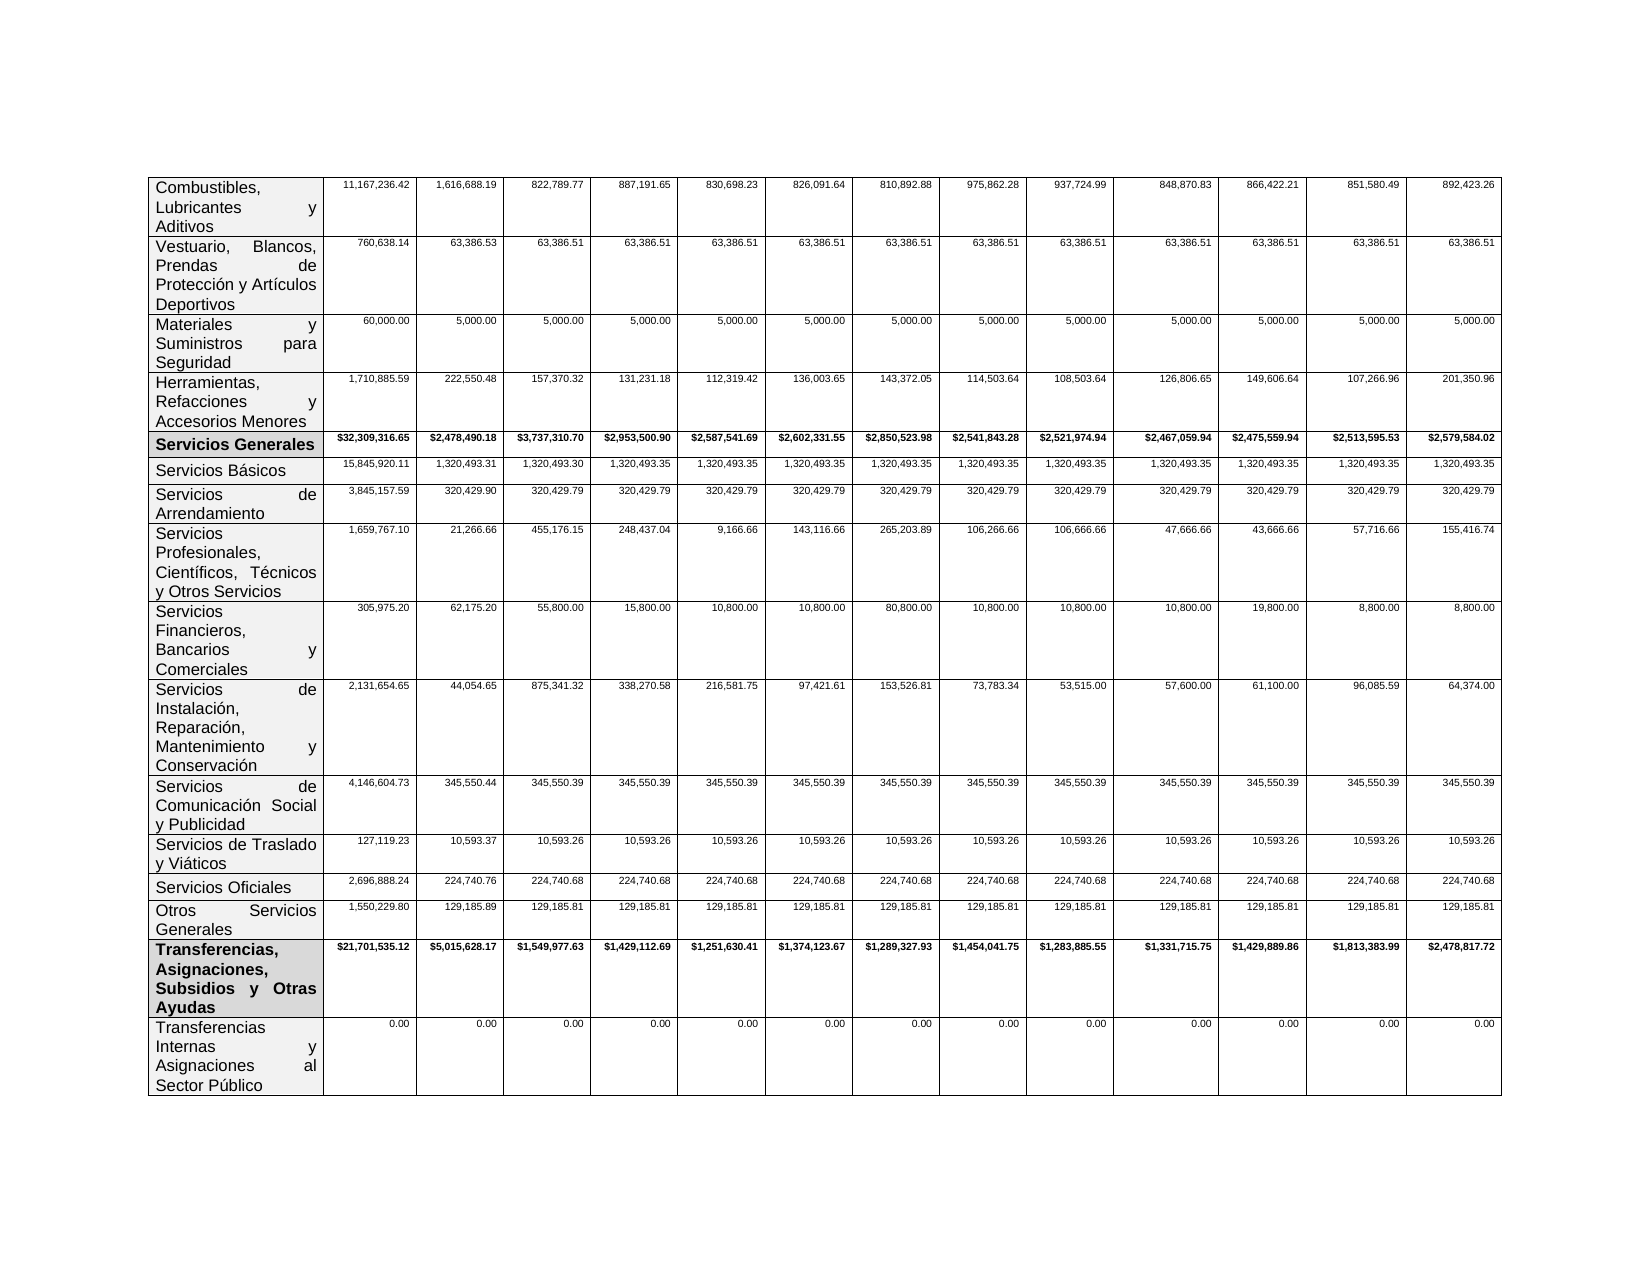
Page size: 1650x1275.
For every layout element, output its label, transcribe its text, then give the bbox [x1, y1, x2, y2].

table_cell 63,386.51 [591, 237, 677, 313]
table_cell 1,320,493.30 [504, 458, 590, 484]
table_cell 19,800.00 [1219, 602, 1306, 678]
table_cell $2,587,541.69 [678, 432, 765, 457]
table_cell 108,503.64 [1027, 373, 1113, 431]
table_cell 5,000.00 [1407, 315, 1501, 372]
table_cell 57,716.66 [1307, 524, 1406, 601]
table_cell 1,320,493.35 [1114, 458, 1218, 484]
table_cell 112,319.42 [678, 373, 765, 431]
table_cell $1,374,123.67 [766, 940, 852, 1017]
table_cell 0.00 [1407, 1018, 1501, 1094]
table_cell 60,000.00 [324, 315, 416, 372]
table_cell $2,521,974.94 [1027, 432, 1113, 457]
table_cell 320,429.79 [591, 485, 677, 523]
table_cell 1,320,493.35 [591, 458, 677, 484]
table_cell Vestuario, Blancos, Prendas de Protección y Artículos Deportivos [149, 237, 323, 313]
table_cell 320,429.90 [417, 485, 503, 523]
table_cell 826,091.64 [766, 178, 852, 236]
table_cell 851,580.49 [1307, 178, 1406, 236]
table_cell 129,185.81 [853, 901, 939, 939]
table_cell 224,740.68 [940, 874, 1026, 900]
table_cell 1,550,229.80 [324, 901, 416, 939]
table_cell 10,593.26 [853, 835, 939, 873]
table_cell 0.00 [591, 1018, 677, 1094]
table_cell 0.00 [1114, 1018, 1218, 1094]
table_cell 5,000.00 [417, 315, 503, 372]
table_cell 1,320,493.35 [678, 458, 765, 484]
table_cell $1,429,112.69 [591, 940, 677, 1017]
table_cell $5,015,628.17 [417, 940, 503, 1017]
table_cell 0.00 [766, 1018, 852, 1094]
table_cell $2,478,817.72 [1407, 940, 1501, 1017]
table_cell 345,550.39 [678, 776, 765, 834]
table_cell $2,579,584.02 [1407, 432, 1501, 457]
table_cell 63,386.51 [853, 237, 939, 313]
table_cell Servicios Generales [149, 432, 323, 457]
table_cell 265,203.89 [853, 524, 939, 601]
table_cell 63,386.51 [504, 237, 590, 313]
table_cell 63,386.51 [1307, 237, 1406, 313]
table_cell 10,593.26 [766, 835, 852, 873]
table_cell $1,549,977.63 [504, 940, 590, 1017]
table_cell 1,616,688.19 [417, 178, 503, 236]
table_cell 0.00 [940, 1018, 1026, 1094]
table_cell 810,892.88 [853, 178, 939, 236]
table_cell 57,600.00 [1114, 680, 1218, 775]
table_cell 8,800.00 [1307, 602, 1406, 678]
table_cell 224,740.68 [1307, 874, 1406, 900]
table_cell 10,593.26 [940, 835, 1026, 873]
table_cell 131,231.18 [591, 373, 677, 431]
table_cell 345,550.39 [1307, 776, 1406, 834]
table_cell 1,320,493.35 [1219, 458, 1306, 484]
table_cell $1,813,383.99 [1307, 940, 1406, 1017]
table_cell 320,429.79 [1027, 485, 1113, 523]
table_cell Servicios de Comunicación Social y Publicidad [149, 776, 323, 834]
table_cell 3,845,157.59 [324, 485, 416, 523]
table_cell 129,185.81 [766, 901, 852, 939]
table_cell 1,320,493.35 [1407, 458, 1501, 484]
table_cell 55,800.00 [504, 602, 590, 678]
table_cell 320,429.79 [504, 485, 590, 523]
table_cell 216,581.75 [678, 680, 765, 775]
table_cell 2,696,888.24 [324, 874, 416, 900]
table_cell 1,320,493.35 [766, 458, 852, 484]
table_cell 63,386.51 [1407, 237, 1501, 313]
table_cell 0.00 [853, 1018, 939, 1094]
table_cell 62,175.20 [417, 602, 503, 678]
table_cell 149,606.64 [1219, 373, 1306, 431]
table_cell 53,515.00 [1027, 680, 1113, 775]
table_cell 5,000.00 [1307, 315, 1406, 372]
table_cell $2,850,523.98 [853, 432, 939, 457]
table_cell 1,659,767.10 [324, 524, 416, 601]
table_cell Servicios Oficiales [149, 874, 323, 900]
table_cell 320,429.79 [1114, 485, 1218, 523]
table_cell 97,421.61 [766, 680, 852, 775]
table_cell 5,000.00 [504, 315, 590, 372]
table_cell $1,289,327.93 [853, 940, 939, 1017]
table_cell 345,550.44 [417, 776, 503, 834]
table_cell Servicios Profesionales, Científicos, Técnicos y Otros Servicios [149, 524, 323, 601]
table_cell 224,740.68 [1114, 874, 1218, 900]
table_cell 345,550.39 [591, 776, 677, 834]
table_cell Servicios de Traslado y Viáticos [149, 835, 323, 873]
table_cell 887,191.65 [591, 178, 677, 236]
table_cell 106,666.66 [1027, 524, 1113, 601]
table_cell $1,454,041.75 [940, 940, 1026, 1017]
table_cell 10,800.00 [1027, 602, 1113, 678]
table_cell 63,386.51 [678, 237, 765, 313]
table_cell $1,331,715.75 [1114, 940, 1218, 1017]
table_cell $2,467,059.94 [1114, 432, 1218, 457]
table_cell 224,740.68 [1407, 874, 1501, 900]
table_cell 10,593.26 [1407, 835, 1501, 873]
table_cell 0.00 [1027, 1018, 1113, 1094]
table_cell 937,724.99 [1027, 178, 1113, 236]
table_cell 15,800.00 [591, 602, 677, 678]
table_cell Otros Servicios Generales [149, 901, 323, 939]
table_cell 875,341.32 [504, 680, 590, 775]
table_cell $1,251,630.41 [678, 940, 765, 1017]
table_cell 5,000.00 [940, 315, 1026, 372]
table_cell Combustibles, Lubricantes y Aditivos [149, 178, 323, 236]
table_cell 760,638.14 [324, 237, 416, 313]
table_cell $2,953,500.90 [591, 432, 677, 457]
table_cell 320,429.79 [853, 485, 939, 523]
table_cell Transferencias, Asignaciones, Subsidios y Otras Ayudas [149, 940, 323, 1017]
table_cell 866,422.21 [1219, 178, 1306, 236]
table_cell 8,800.00 [1407, 602, 1501, 678]
table_cell 248,437.04 [591, 524, 677, 601]
table_cell 1,320,493.35 [1307, 458, 1406, 484]
table_cell 129,185.81 [678, 901, 765, 939]
table_cell 455,176.15 [504, 524, 590, 601]
table_cell 5,000.00 [853, 315, 939, 372]
table_cell 10,800.00 [678, 602, 765, 678]
table_cell 2,131,654.65 [324, 680, 416, 775]
table_cell 43,666.66 [1219, 524, 1306, 601]
table_cell 305,975.20 [324, 602, 416, 678]
table_cell 10,593.26 [1114, 835, 1218, 873]
table_cell 345,550.39 [504, 776, 590, 834]
table_cell Servicios Financieros, Bancarios y Comerciales [149, 602, 323, 678]
table_cell 0.00 [417, 1018, 503, 1094]
table_cell 320,429.79 [1219, 485, 1306, 523]
table_cell 5,000.00 [766, 315, 852, 372]
table_cell 345,550.39 [853, 776, 939, 834]
table_cell 345,550.39 [766, 776, 852, 834]
table_cell 15,845,920.11 [324, 458, 416, 484]
table_cell 129,185.81 [1114, 901, 1218, 939]
table_cell 11,167,236.42 [324, 178, 416, 236]
table_cell 129,185.81 [940, 901, 1026, 939]
table_cell 224,740.68 [766, 874, 852, 900]
table_cell 201,350.96 [1407, 373, 1501, 431]
table_cell 129,185.81 [1307, 901, 1406, 939]
table_cell 320,429.79 [766, 485, 852, 523]
table_cell 5,000.00 [678, 315, 765, 372]
table_cell $2,602,331.55 [766, 432, 852, 457]
table_cell 129,185.81 [1027, 901, 1113, 939]
table_cell 129,185.81 [1407, 901, 1501, 939]
table_cell 63,386.51 [1114, 237, 1218, 313]
table_cell 892,423.26 [1407, 178, 1501, 236]
table_cell 224,740.68 [1027, 874, 1113, 900]
table_cell 320,429.79 [940, 485, 1026, 523]
table_cell 63,386.51 [1219, 237, 1306, 313]
table_cell 0.00 [1219, 1018, 1306, 1094]
table_cell 80,800.00 [853, 602, 939, 678]
table_cell 129,185.89 [417, 901, 503, 939]
table_cell 21,266.66 [417, 524, 503, 601]
table_cell $2,475,559.94 [1219, 432, 1306, 457]
table_cell 0.00 [1307, 1018, 1406, 1094]
table_cell 1,320,493.35 [1027, 458, 1113, 484]
table_cell 129,185.81 [1219, 901, 1306, 939]
table_cell 345,550.39 [1407, 776, 1501, 834]
table_cell 143,372.05 [853, 373, 939, 431]
table_cell 127,119.23 [324, 835, 416, 873]
table_cell 64,374.00 [1407, 680, 1501, 775]
table_cell 10,593.26 [1027, 835, 1113, 873]
table_cell $1,429,889.86 [1219, 940, 1306, 1017]
table_cell 143,116.66 [766, 524, 852, 601]
table_cell $2,478,490.18 [417, 432, 503, 457]
table_cell 338,270.58 [591, 680, 677, 775]
table_cell 44,054.65 [417, 680, 503, 775]
table_cell 155,416.74 [1407, 524, 1501, 601]
table_cell 224,740.68 [1219, 874, 1306, 900]
table_cell 5,000.00 [591, 315, 677, 372]
table_cell 1,710,885.59 [324, 373, 416, 431]
table_cell 136,003.65 [766, 373, 852, 431]
table_cell 5,000.00 [1219, 315, 1306, 372]
table_cell $32,309,316.65 [324, 432, 416, 457]
table_cell 975,862.28 [940, 178, 1026, 236]
table_cell 822,789.77 [504, 178, 590, 236]
table_cell $21,701,535.12 [324, 940, 416, 1017]
table_cell $2,513,595.53 [1307, 432, 1406, 457]
table_cell 10,800.00 [1114, 602, 1218, 678]
table_cell 10,593.26 [591, 835, 677, 873]
table_cell 345,550.39 [1114, 776, 1218, 834]
table_cell 224,740.68 [678, 874, 765, 900]
table_cell 320,429.79 [678, 485, 765, 523]
table_cell 126,806.65 [1114, 373, 1218, 431]
table_cell 129,185.81 [591, 901, 677, 939]
table_cell 222,550.48 [417, 373, 503, 431]
table_cell 63,386.51 [1027, 237, 1113, 313]
table_cell 320,429.79 [1407, 485, 1501, 523]
table_cell 1,320,493.31 [417, 458, 503, 484]
table_cell 848,870.83 [1114, 178, 1218, 236]
table_cell 224,740.76 [417, 874, 503, 900]
table_cell 107,266.96 [1307, 373, 1406, 431]
table_cell 10,593.37 [417, 835, 503, 873]
table_cell Transferencias Internas y Asignaciones al Sector Público [149, 1018, 323, 1094]
table_cell 0.00 [324, 1018, 416, 1094]
table_cell 9,166.66 [678, 524, 765, 601]
table_cell 224,740.68 [591, 874, 677, 900]
table_cell $3,737,310.70 [504, 432, 590, 457]
table_cell 5,000.00 [1114, 315, 1218, 372]
table_cell Servicios de Arrendamiento [149, 485, 323, 523]
table_cell 0.00 [678, 1018, 765, 1094]
table_cell 63,386.51 [940, 237, 1026, 313]
table_cell 63,386.51 [766, 237, 852, 313]
table_cell 10,593.26 [504, 835, 590, 873]
table_cell 5,000.00 [1027, 315, 1113, 372]
table_cell 1,320,493.35 [853, 458, 939, 484]
table_cell 96,085.59 [1307, 680, 1406, 775]
table_cell 1,320,493.35 [940, 458, 1026, 484]
table_cell 10,800.00 [940, 602, 1026, 678]
table_cell 224,740.68 [504, 874, 590, 900]
table_cell 345,550.39 [940, 776, 1026, 834]
table_cell 61,100.00 [1219, 680, 1306, 775]
table_cell $1,283,885.55 [1027, 940, 1113, 1017]
table_cell Servicios Básicos [149, 458, 323, 484]
table_cell 10,593.26 [1219, 835, 1306, 873]
table_cell 4,146,604.73 [324, 776, 416, 834]
table_cell 10,593.26 [1307, 835, 1406, 873]
table_cell 0.00 [504, 1018, 590, 1094]
table_cell 157,370.32 [504, 373, 590, 431]
table_cell Herramientas, Refacciones y Accesorios Menores [149, 373, 323, 431]
table_cell 153,526.81 [853, 680, 939, 775]
table_cell Servicios de Instalación, Reparación, Mantenimiento y Conservación [149, 680, 323, 775]
table_cell 129,185.81 [504, 901, 590, 939]
table_cell 345,550.39 [1027, 776, 1113, 834]
table_cell 63,386.53 [417, 237, 503, 313]
table_cell 114,503.64 [940, 373, 1026, 431]
table_cell 320,429.79 [1307, 485, 1406, 523]
table_cell 47,666.66 [1114, 524, 1218, 601]
table_cell Materiales y Suministros para Seguridad [149, 315, 323, 372]
table_cell 10,593.26 [678, 835, 765, 873]
table_cell 830,698.23 [678, 178, 765, 236]
table_cell 73,783.34 [940, 680, 1026, 775]
table_cell 106,266.66 [940, 524, 1026, 601]
table_cell $2,541,843.28 [940, 432, 1026, 457]
table_cell 345,550.39 [1219, 776, 1306, 834]
table_cell 224,740.68 [853, 874, 939, 900]
table_cell 10,800.00 [766, 602, 852, 678]
